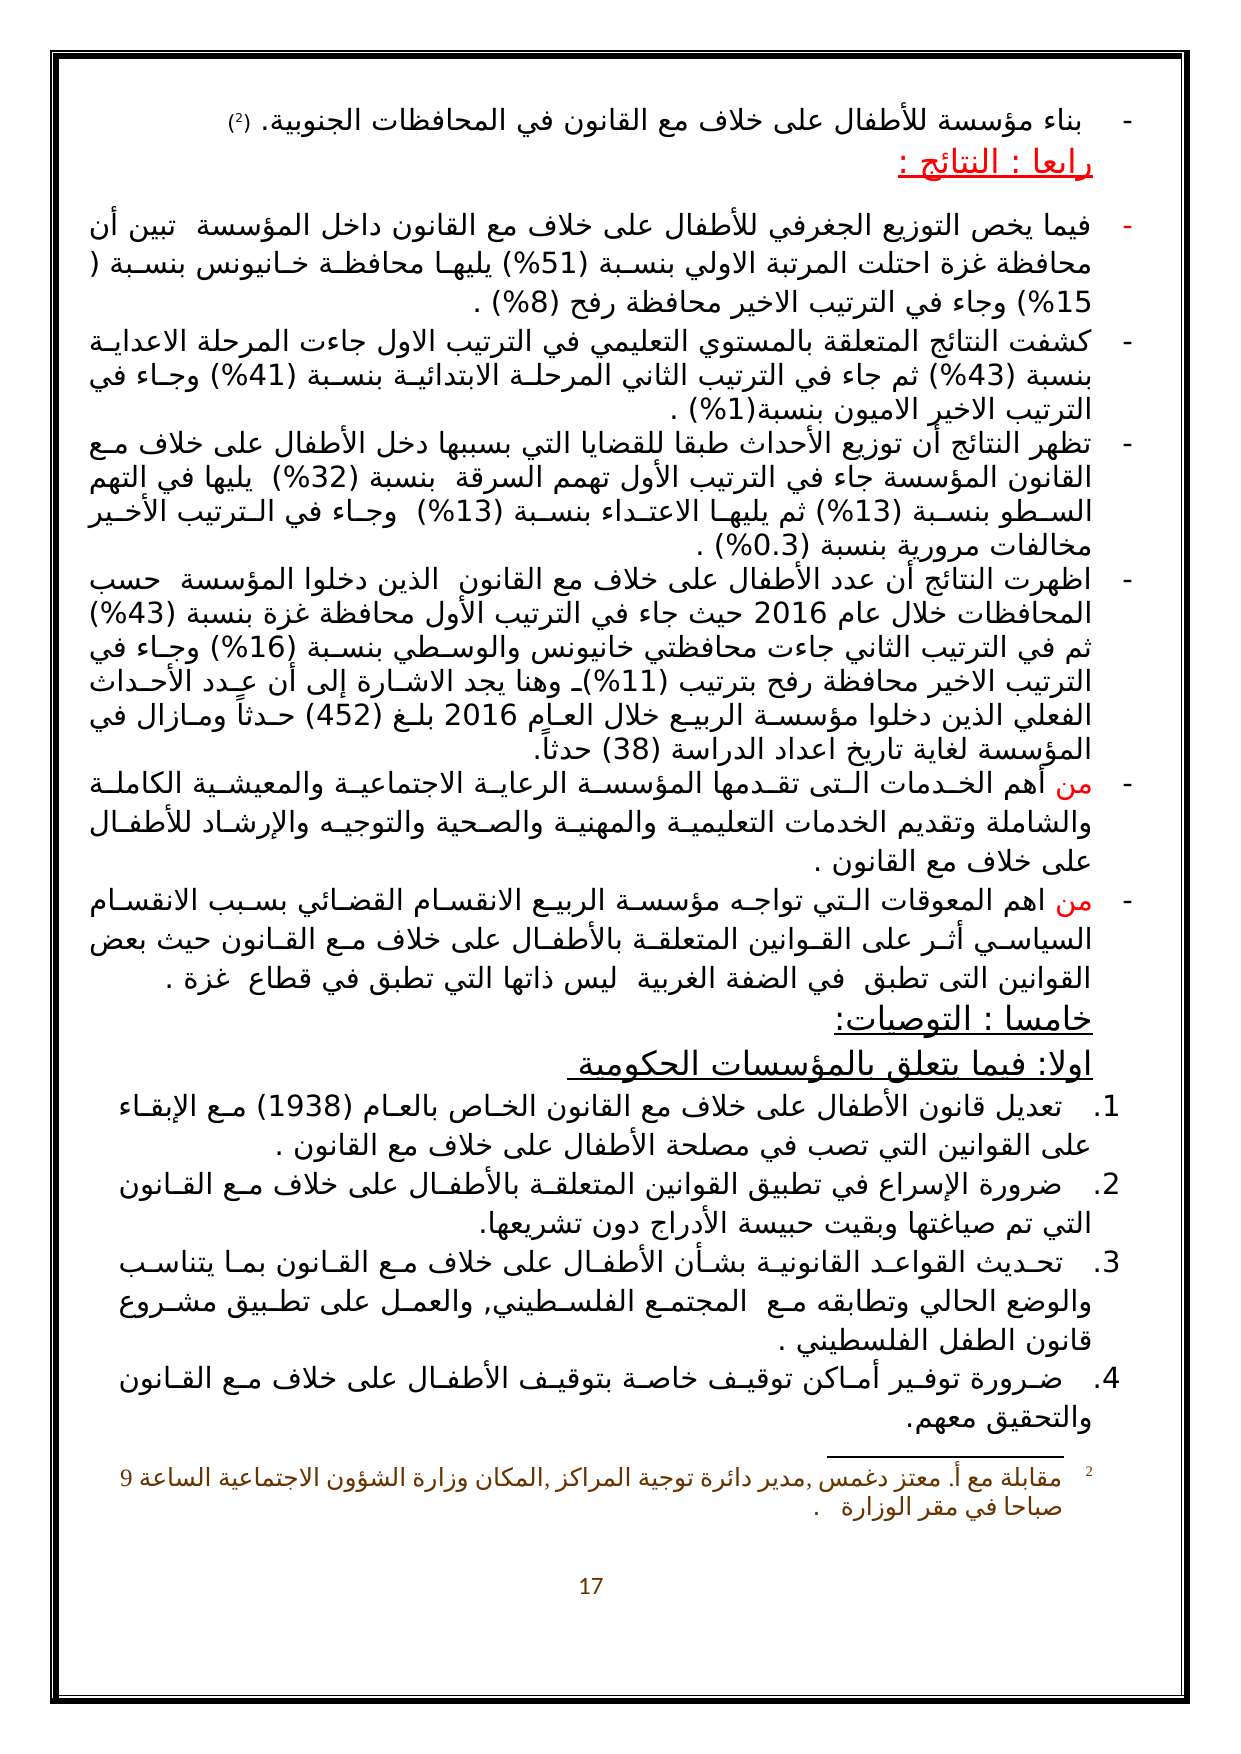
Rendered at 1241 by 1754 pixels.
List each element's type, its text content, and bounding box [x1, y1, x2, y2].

list تحديث القواعد القانونية بشأن الأطفال على خلاف مع القانون بما يتناسب والوضع الحالي وتطابقه مع المجتمع الفلسطيني, والعمل على تطبيق مشروع قانون الطفل الفلسطيني . [118, 1245, 1093, 1357]
text رابعا : النتائج : [118, 142, 1093, 181]
list تعديل قانون الأطفال على خلاف مع القانون الخاص بالعام (1938) مع الإبقاء على القوانين التي تصب في مصلحة الأطفال على خلاف مع القانون . [118, 1089, 1093, 1162]
list اظهرت النتائج أن عدد الأطفال على خلاف مع القانون الذين دخلوا المؤسسة حسب المحافظات خلال عام 2016 حيث جاء في الترتيب الأول محافظة غزة بنسبة (43%) ثم في الترتيب الثاني جاءت محافظتي خانيونس والوسطي بنسبة (16%) وجاء في الترتيب الاخير محافظة رفح بترتيب (11%) وهنا يجد الاشارة إلى أن عدد الأحداث الفعلي الذين دخلوا مؤسسة الربيع خلال العام 2016 بلغ (452) حدثاً ومازال في المؤسسة لغاية تاريخ اعداد الدراسة (38) حدثاً. [88, 562, 1122, 766]
text اولا: فيما يتعلق بالمؤسسات الحكومية [118, 1044, 1093, 1083]
list ضرورة الإسراع في تطبيق القوانين المتعلقة بالأطفال على خلاف مع القانون التي تم صياغتها وبقيت حبيسة الأدراج دون تشريعها. [118, 1167, 1093, 1240]
list من أهم الخدمات التى تقدمها المؤسسة الرعاية الاجتماعية والمعيشية الكاملة والشاملة وتقديم الخدمات التعليمية والمهنية والصحية والتوجيه والإرشاد للأطفال على خلاف مع القانون . [88, 766, 1122, 878]
list فيما يخص التوزيع الجغرفي للأطفال على خلاف مع القانون داخل المؤسسة تبين أن محافظة غزة احتلت المرتبة الاولي بنسبة (51%) يليها محافظة خانيونس بنسبة (15%) وجاء في الترتيب الاخير محافظة رفح (8%) . [88, 208, 1122, 320]
list كشفت النتائج المتعلقة بالمستوي التعليمي في الترتيب الاول جاءت المرحلة الاعداية بنسبة (43%) ثم جاء في الترتيب الثاني المرحلة الابتدائية بنسبة (41%) وجاء في الترتيب الاخير الاميون بنسبة(1%) . [88, 325, 1122, 427]
list خامسا : التوصيات: [74, 1000, 1093, 1039]
list ضرورة توفير أماكن توقيف خاصة بتوقيف الأطفال على خلاف مع القانون والتحقيق معهم. [118, 1362, 1093, 1435]
list من اهم المعوقات التي تواجه مؤسسة الربيع الانقسام القضائي بسبب الانقسام السياسي أثر على القوانين المتعلقة بالأطفال على خلاف مع القانون حيث بعض القوانين التى تطبق في الضفة الغربية ليس ذاتها التي تطبق في قطاع غزة . [88, 883, 1122, 995]
list بناء مؤسسة للأطفال على خلاف مع القانون في المحافظات الجنوبية. () [118, 103, 1122, 137]
list تظهر النتائج أن توزيع الأحداث طبقا للقضايا التي بسببها دخل الأطفال على خلاف مع القانون المؤسسة جاء في الترتيب الأول تهمم السرقة بنسبة (32%) يليها في التهم السطو بنسبة (13%) ثم يليها الاعتداء بنسبة (13%) وجاء في الترتيب الأخير مخالفات مرورية بنسبة (0.3%) . [88, 427, 1122, 562]
